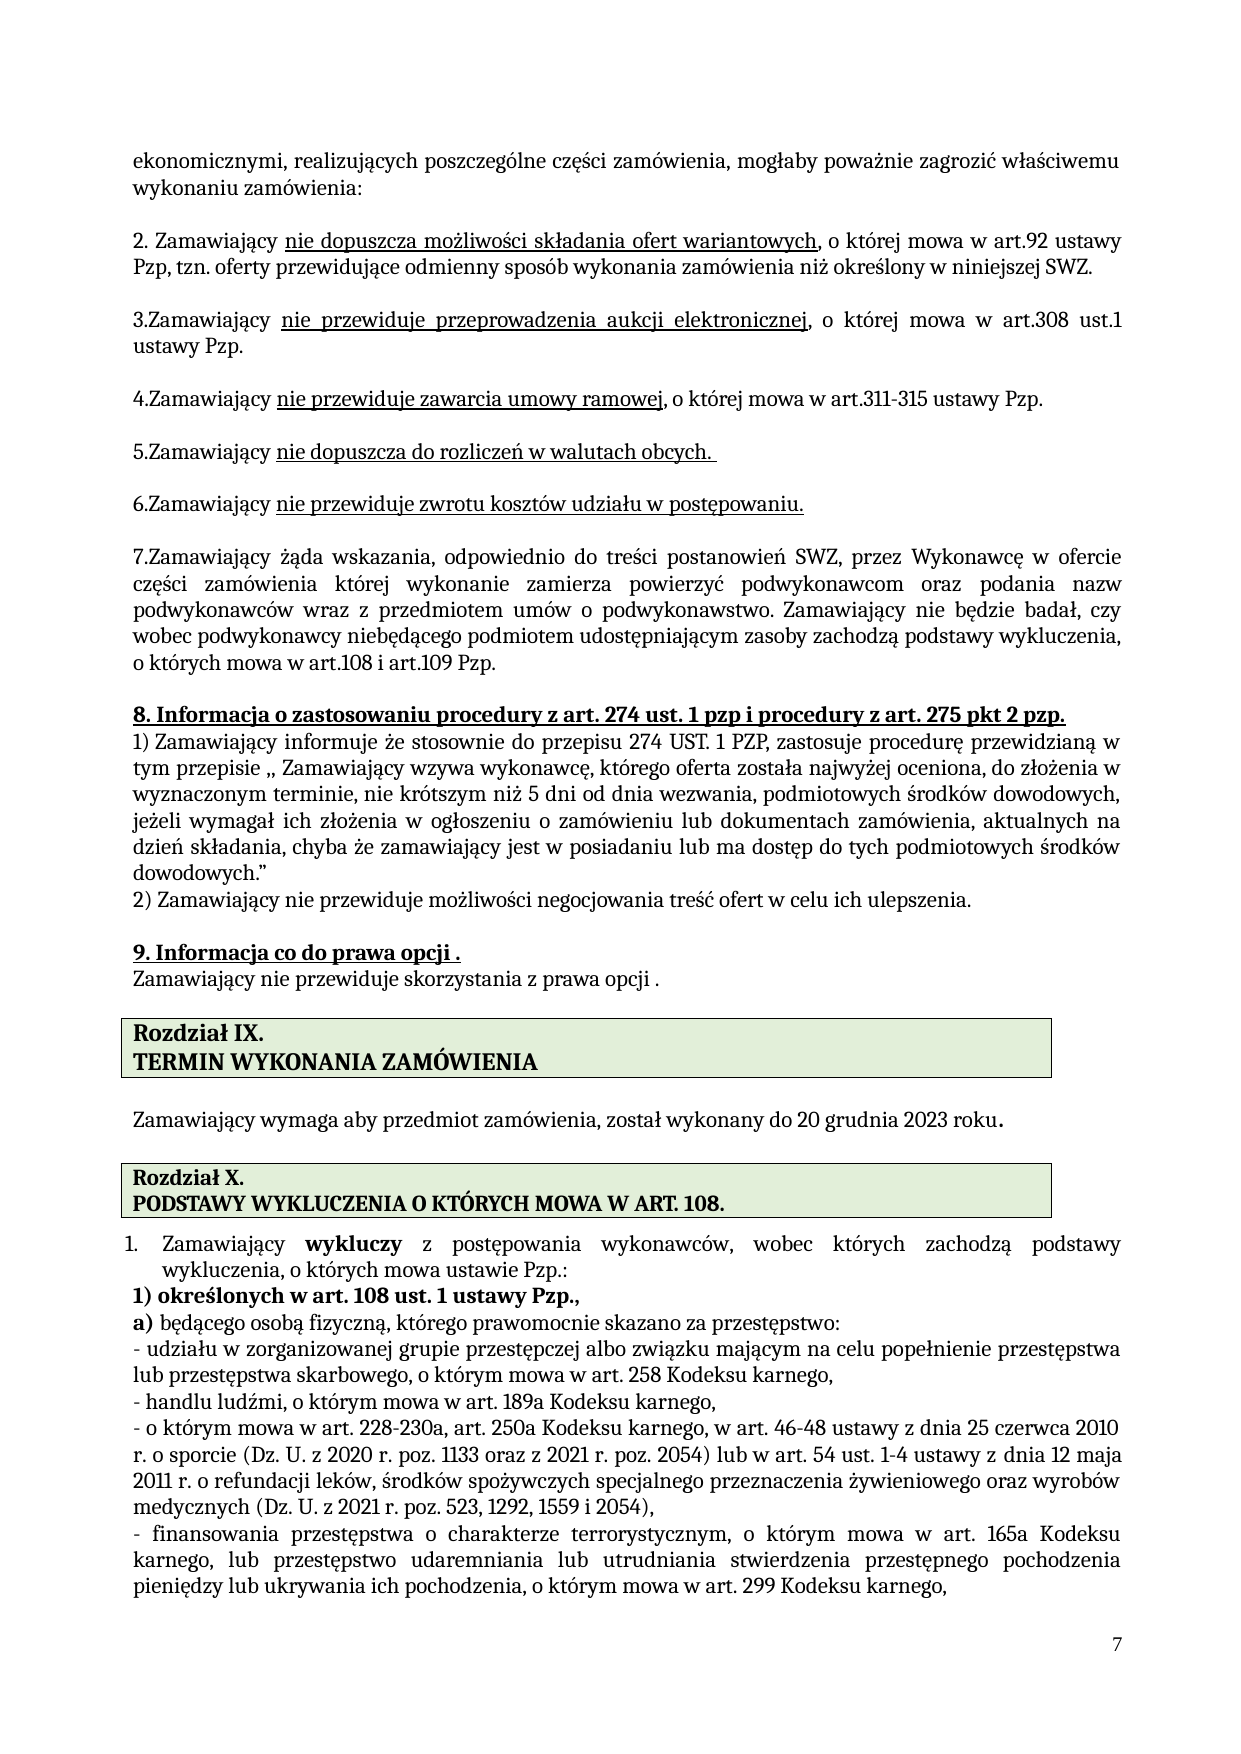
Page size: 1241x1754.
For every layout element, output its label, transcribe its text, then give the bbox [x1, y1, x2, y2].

table_header Rozdział IX. TERMIN WYKONANIA ZAMÓWIENIA [122, 1019, 1051, 1077]
text 3.Zamawiający nie przewiduje przeprowadzenia aukcji elektronicznej, o której mowa w art.308 ust.1 ustawy Pzp. [133, 307, 1122, 359]
text - handlu ludźmi, o którym mowa w art. 189a Kodeksu karnego, [133, 1389, 1122, 1415]
text 4.Zamawiający nie przewiduje zawarcia umowy ramowej, o której mowa w art.311-315 ustawy Pzp. [133, 386, 1122, 412]
text 5.Zamawiający nie dopuszcza do rozliczeń w walutach obcych. [133, 438, 1122, 465]
text 8. Informacja o zastosowaniu procedury z art. 274 ust. 1 pzp i procedury z art. 275 pkt 2 pzp. [133, 702, 1122, 728]
text Zamawiający nie przewiduje skorzystania z prawa opcji . [133, 966, 1122, 992]
text 2. Zamawiający nie dopuszcza możliwości składania ofert wariantowych, o której mowa w art.92 ustawy Pzp, tzn. oferty przewidujące odmienny sposób wykonania zamówienia niż określony w niniejszej SWZ. [133, 228, 1122, 280]
text 9. Informacja co do prawa opcji . [133, 939, 1122, 966]
text Zamawiający wymaga aby przedmiot zamówienia, został wykonany do 20 grudnia 2023 roku. [133, 1107, 1122, 1133]
text 1) Zamawiający informuje że stosownie do przepisu 274 UST. 1 PZP, zastosuje procedurę przewidzianą w tym przepisie ,, Zamawiający wzywa wykonawcę, którego oferta została najwyżej oceniona, do złożenia w wyznaczonym terminie, nie krótszym niż 5 dni od dnia wezwania, podmiotowych środków dowodowych, jeżeli wymagał ich złożenia w ogłoszeniu o zamówieniu lub dokumentach zamówienia, aktualnych na dzień składania, chyba że zamawiający jest w posiadaniu lub ma dostęp do tych podmiotowych środków dowodowych.” [133, 728, 1122, 887]
text - o którym mowa w art. 228-230a, art. 250a Kodeksu karnego, w art. 46-48 ustawy z dnia 25 czerwca 2010 r. o sporcie (Dz. U. z 2020 r. poz. 1133 oraz z 2021 r. poz. 2054) lub w art. 54 ust. 1-4 ustawy z dnia 12 maja 2011 r. o refundacji leków, środków spożywczych specjalnego przeznaczenia żywieniowego oraz wyrobów medycznych (Dz. U. z 2021 r. poz. 523, 1292, 1559 i 2054), [133, 1415, 1122, 1520]
table_header Rozdział X. PODSTAWY WYKLUCZENIA O KTÓRYCH MOWA W ART. 108. [122, 1164, 1051, 1217]
text 6.Zamawiający nie przewiduje zwrotu kosztów udziału w postępowaniu. [133, 491, 1122, 518]
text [133, 148, 1121, 201]
text 1) określonych w art. 108 ust. 1 ustawy Pzp., [133, 1283, 1122, 1309]
text - finansowania przestępstwa o charakterze terrorystycznym, o którym mowa w art. 165a Kodeksu karnego, lub przestępstwo udaremniania lub utrudniania stwierdzenia przestępnego pochodzenia pieniędzy lub ukrywania ich pochodzenia, o którym mowa w art. 299 Kodeksu karnego, [133, 1520, 1122, 1599]
list Zamawiający wykluczy z postępowania wykonawców, wobec których zachodzą podstawy wykluczenia, o których mowa ustawie Pzp.: [125, 1231, 1122, 1283]
text - udziału w zorganizowanej grupie przestępczej albo związku mającym na celu popełnienie przestępstwa lub przestępstwa skarbowego, o którym mowa w art. 258 Kodeksu karnego, [133, 1336, 1122, 1389]
text 2) Zamawiający nie przewiduje możliwości negocjowania treść ofert w celu ich ulepszenia. [133, 887, 1122, 913]
text a) będącego osobą fizyczną, którego prawomocnie skazano za przestępstwo: [133, 1309, 1122, 1336]
text 7.Zamawiający żąda wskazania, odpowiednio do treści postanowień SWZ, przez Wykonawcę w ofercie części zamówienia której wykonanie zamierza powierzyć podwykonawcom oraz podania nazw podwykonawców wraz z przedmiotem umów o podwykonawstwo. Zamawiający nie będzie badał, czy wobec podwykonawcy niebędącego podmiotem udostępniającym zasoby zachodzą podstawy wykluczenia, o których mowa w art.108 i art.109 Pzp. [133, 544, 1122, 676]
